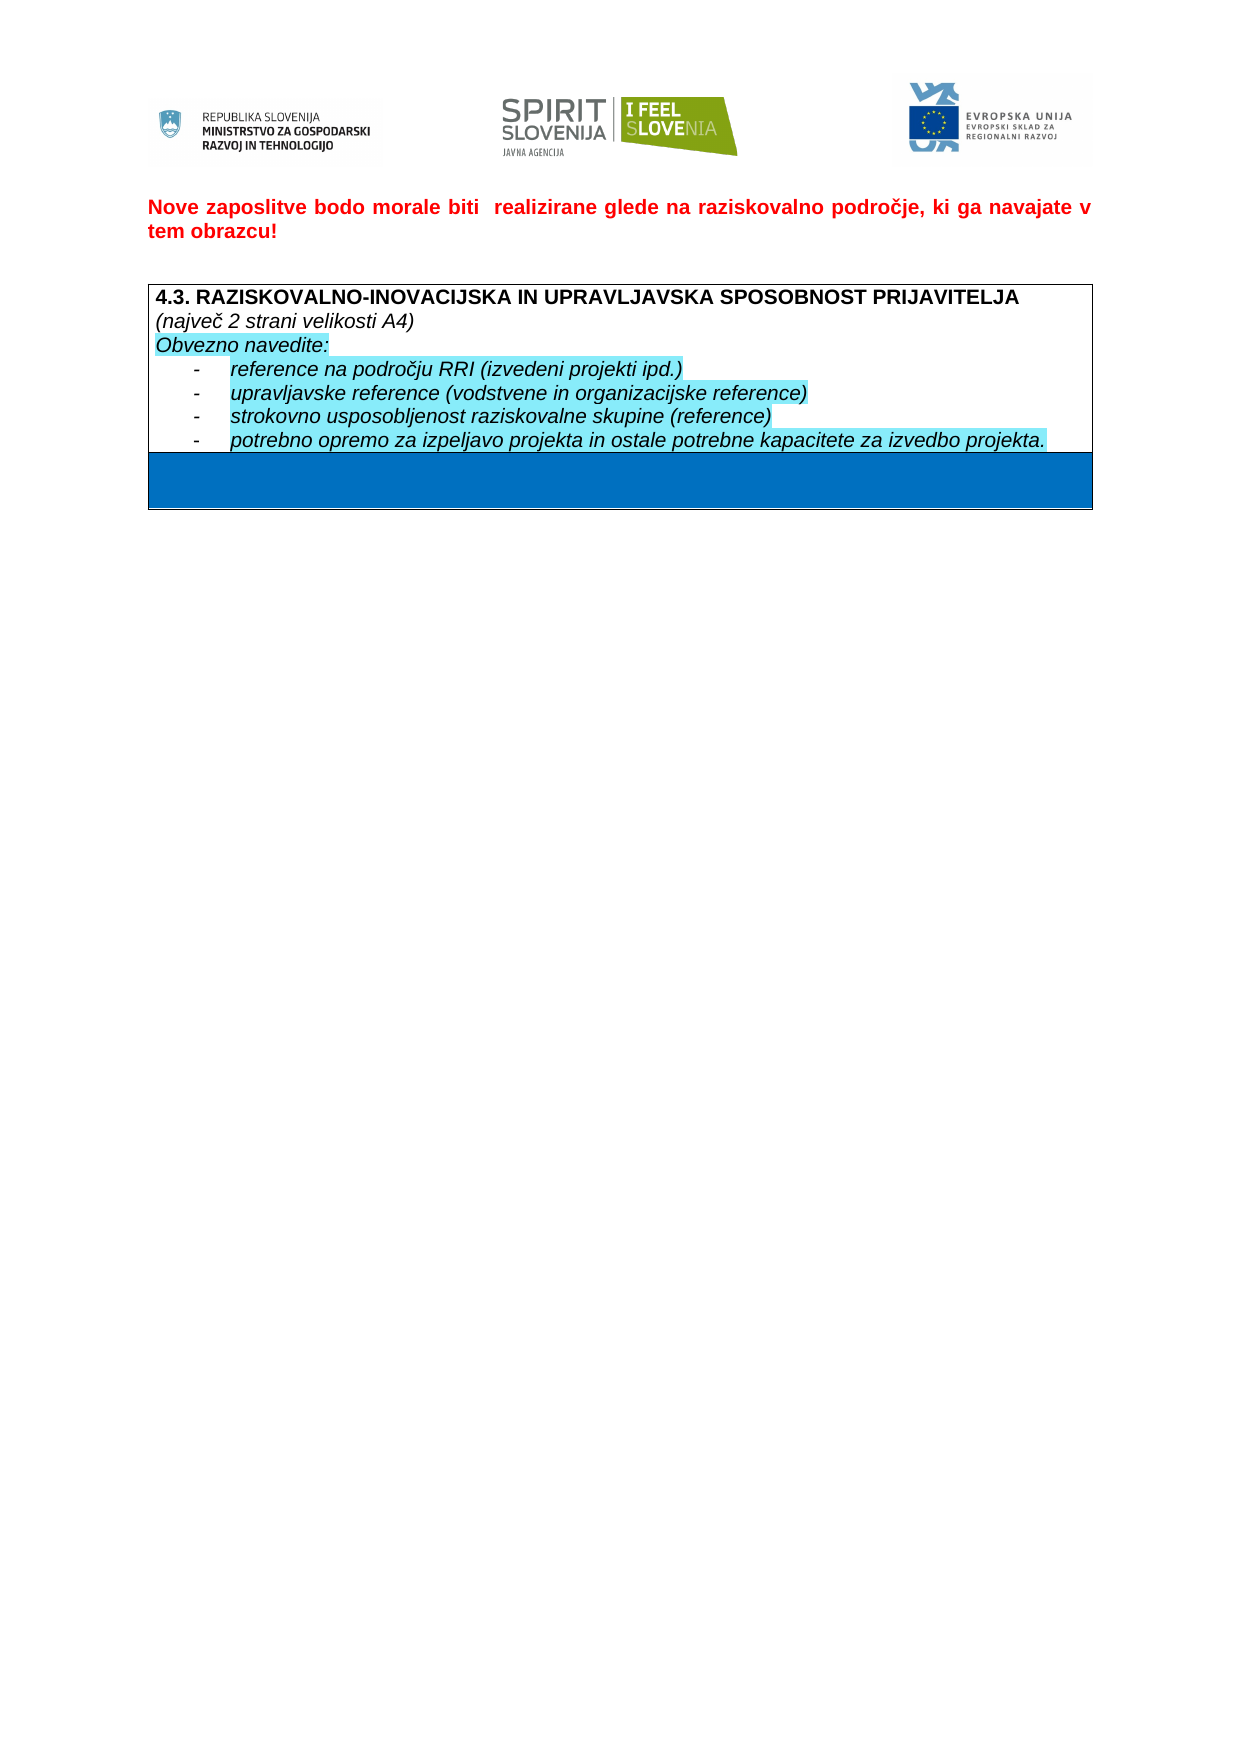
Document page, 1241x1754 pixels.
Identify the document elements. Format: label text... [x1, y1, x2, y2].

table_cell [149, 453, 1092, 508]
picture [891, 73, 1093, 167]
table_header 4.3. RAZISKOVALNO-INOVACIJSKA IN UPRAVLJAVSKA SPOSOBNOST PRIJAVITELJA (največ 2 strani velikosti A4) Obvezno navedite: reference na področju RRI (izvedeni projekti ipd.) upravljavske reference (vodstvene in organizacijske reference) strokovno usposobljenost raziskovalne skupine (reference) potrebno opremo za izpeljavo projekta in ostale potrebne kapacitete za izvedbo projekta. [149, 285, 1092, 452]
picture [502, 97, 738, 167]
picture [147, 98, 384, 167]
text Nove zaposlitve bodo morale biti realizirane glede na raziskovalno področje, ki ga navajate v tem obrazcu! [148, 195, 1093, 243]
